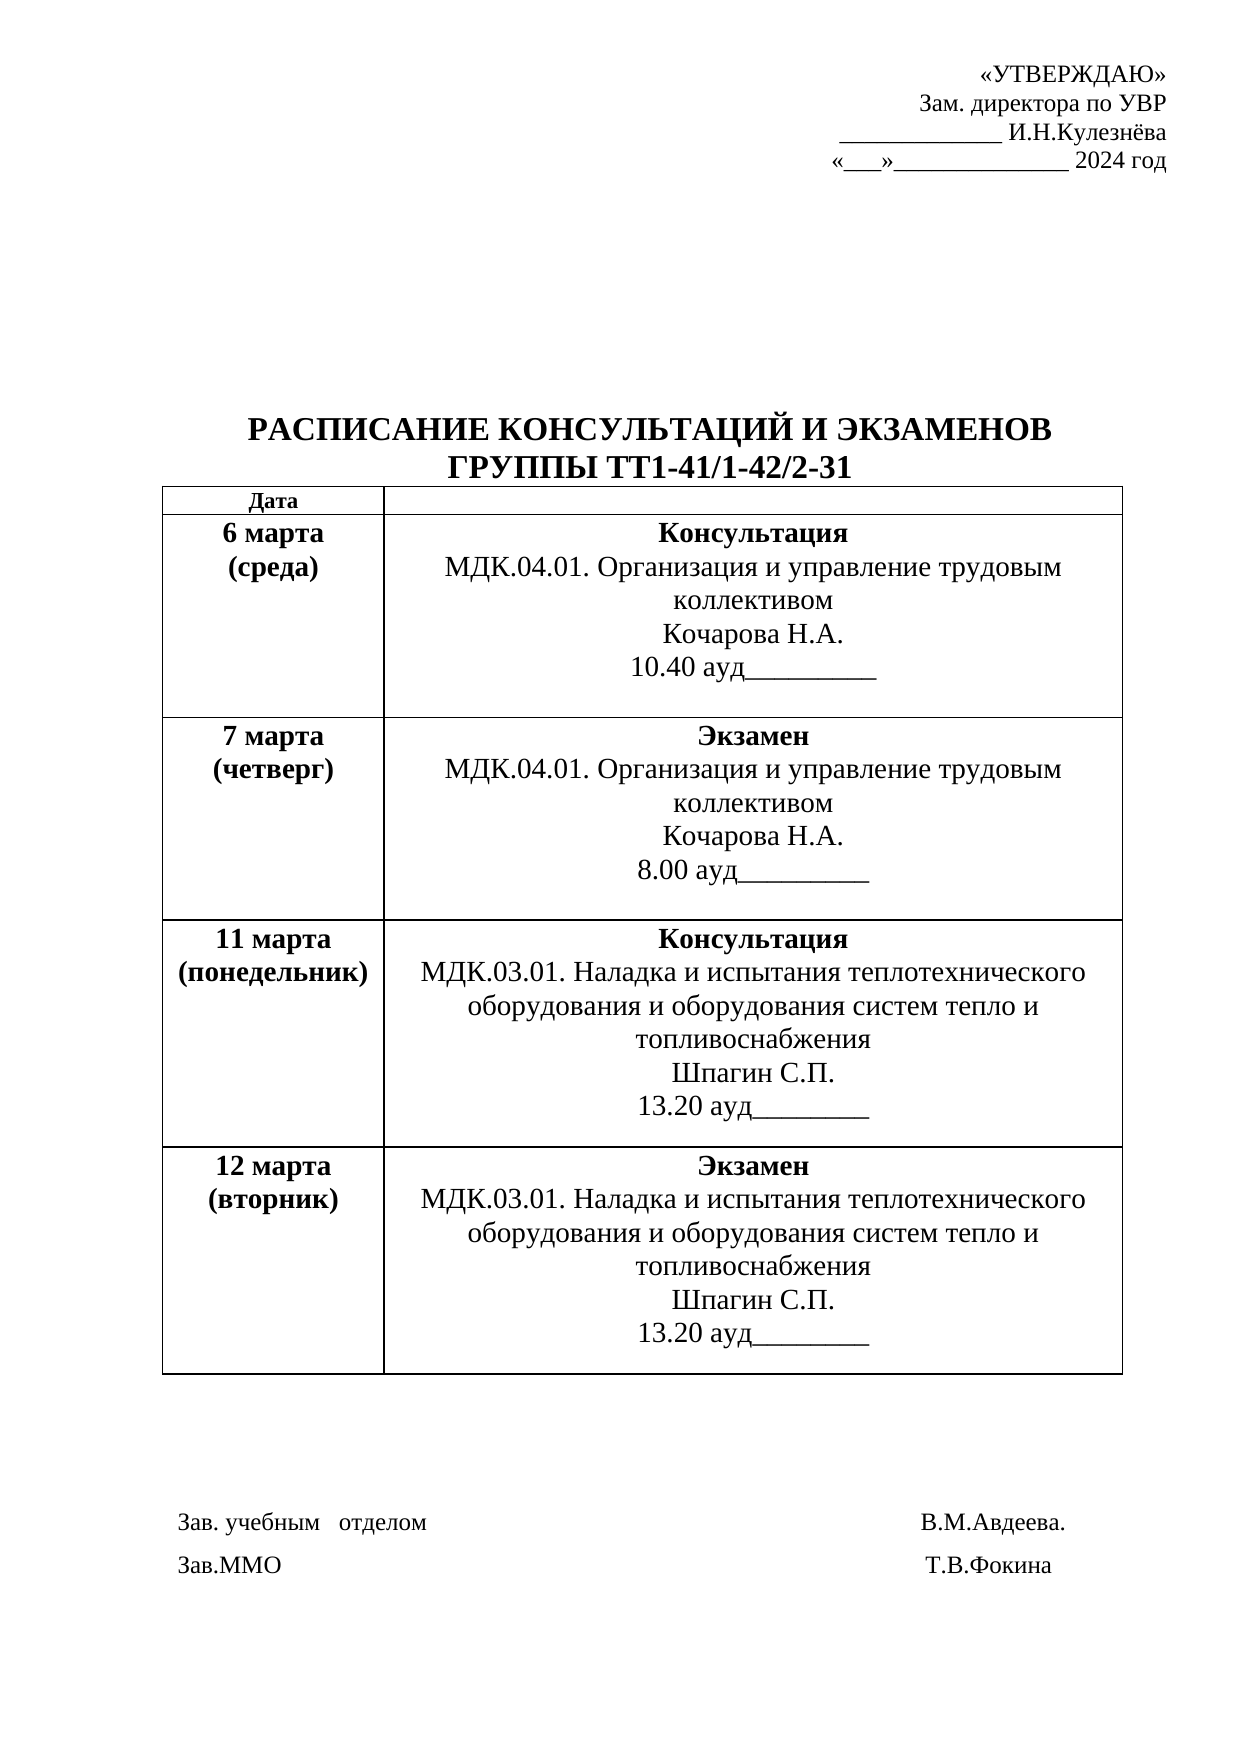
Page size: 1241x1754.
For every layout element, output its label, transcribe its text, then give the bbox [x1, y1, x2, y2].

table_header [385, 487, 1122, 513]
text «___»______________ 2024 год [399, 145, 1167, 174]
text РАСПИСАНИЕ КОНСУЛЬТАЦИЙ И ЭКЗАМЕНОВ [207, 409, 1093, 447]
table_header Дата [163, 487, 383, 513]
table_cell 6 марта (среда) [163, 515, 383, 716]
text _____________ И.Н.Кулезнёва [399, 117, 1167, 145]
table_cell 7 марта (четверг) [163, 718, 383, 919]
text ГРУППЫ ТТ1-41/1-42/2-31 [207, 447, 1093, 486]
subtitle Зав.ММО Т.В.Фокина [177, 1550, 1093, 1579]
subtitle Зав. учебным отделом В.М.Авдеева. [177, 1507, 1181, 1536]
table_cell 11 марта (понедельник) [163, 921, 383, 1146]
table_cell Экзамен МДК.03.01. Наладка и испытания теплотехнического оборудования и оборудования систем тепло и топливоснабжения Шпагин С.П. 13.20 ауд________ [385, 1148, 1122, 1373]
table_cell Экзамен МДК.04.01. Организация и управление трудовым коллективом Кочарова Н.А. 8.00 ауд_________ [385, 718, 1122, 919]
table_cell Консультация МДК.04.01. Организация и управление трудовым коллективом Кочарова Н.А. 10.40 ауд_________ [385, 515, 1122, 716]
text Зам. директора по УВР [399, 88, 1167, 117]
table_cell Консультация МДК.03.01. Наладка и испытания теплотехнического оборудования и оборудования систем тепло и топливоснабжения Шпагин С.П. 13.20 ауд________ [385, 921, 1122, 1146]
text «УТВЕРЖДАЮ» [399, 59, 1167, 88]
table_cell 12 марта (вторник) [163, 1148, 383, 1373]
